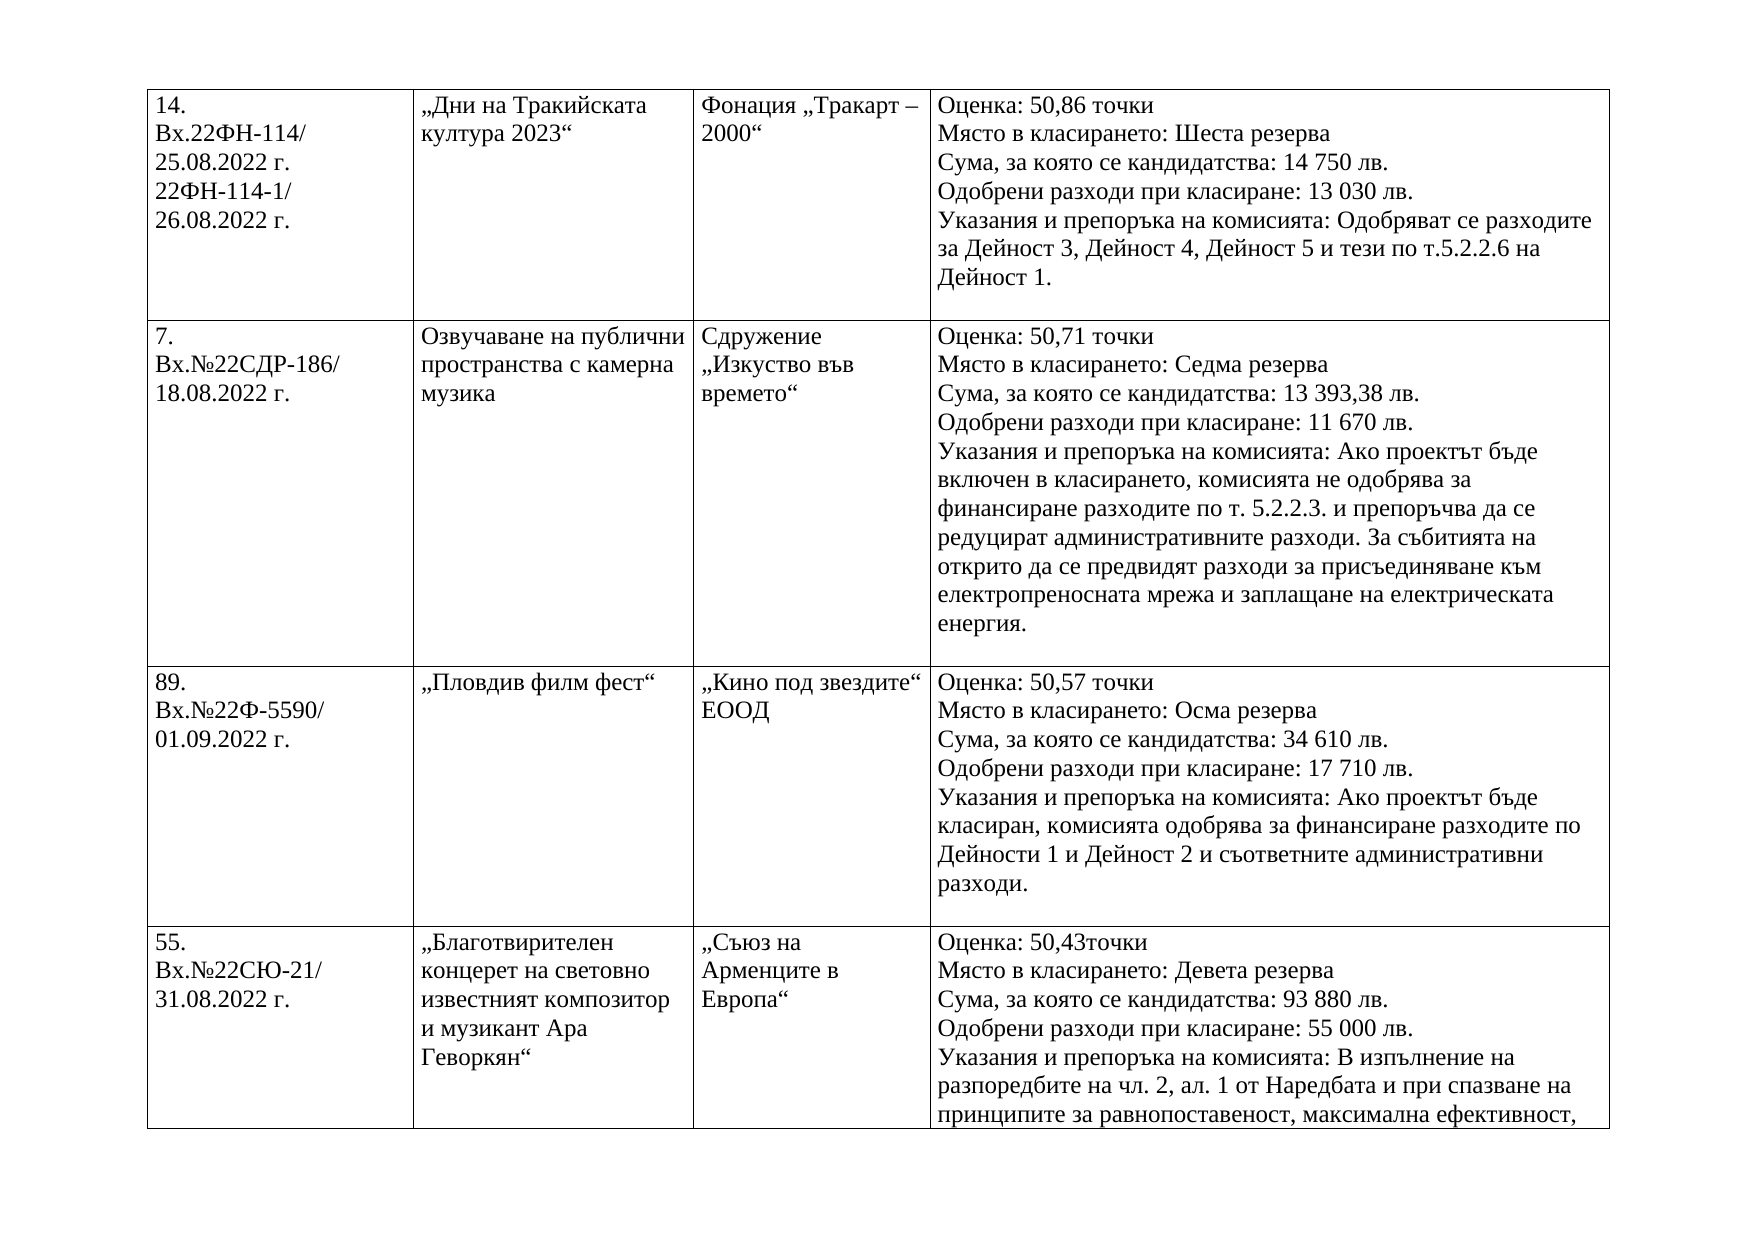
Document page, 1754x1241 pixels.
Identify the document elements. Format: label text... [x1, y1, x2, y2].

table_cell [414, 927, 693, 1128]
table_cell Оценка: 50,57 точки Място в класирането: Осма резерва Сума, за която се кандидатства: 34 610 лв. Одобрени разходи при класиране: 17 710 лв. Указания и препоръка на комисията: Ако проектът бъде класиран, комисията одобрява за финансиране разходите по Дейности 1 и Дейност 2 и съответните административни разходи. [931, 667, 1609, 926]
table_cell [931, 927, 1609, 1128]
table_cell 14. Вх.22ФН-114/ 25.08.2022 г. 22ФН-114-1/ 26.08.2022 г. [148, 90, 413, 320]
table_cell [694, 927, 930, 1128]
table_cell 89. Вх.№22Ф-5590/ 01.09.2022 г. [148, 667, 413, 926]
table_cell „Дни на Тракийската култура 2023“ [414, 90, 693, 320]
table_cell Оценка: 50,86 точки Място в класирането: Шеста резерва Сума, за която се кандидатства: 14 750 лв. Одобрени разходи при класиране: 13 030 лв. Указания и препоръка на комисията: Одобряват се разходите за Дейност 3, Дейност 4, Дейност 5 и тези по т.5.2.2.6 на Дейност 1. [931, 90, 1609, 320]
table_cell Оценка: 50,71 точки Място в класирането: Седма резерва Сума, за която се кандидатства: 13 393,38 лв. Одобрени разходи при класиране: 11 670 лв. Указания и препоръка на комисията: Ако проектът бъде включен в класирането, комисията не одобрява за финансиране разходите по т. 5.2.2.3. и препоръчва да се редуцират административните разходи. За събитията на открито да се предвидят разходи за присъединяване към електропреносната мрежа и заплащане на електрическата енергия. [931, 321, 1609, 666]
table_cell Озвучаване на публични пространства с камерна музика [414, 321, 693, 666]
table_cell „Пловдив филм фест“ [414, 667, 693, 926]
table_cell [148, 927, 413, 1128]
table_cell Фонация „Тракарт – 2000“ [694, 90, 930, 320]
table_cell Сдружение „Изкуство във времето“ [694, 321, 930, 666]
table_cell „Кино под звездите“ ЕООД [694, 667, 930, 926]
table_cell 7. Вх.№22СДР-186/ 18.08.2022 г. [148, 321, 413, 666]
